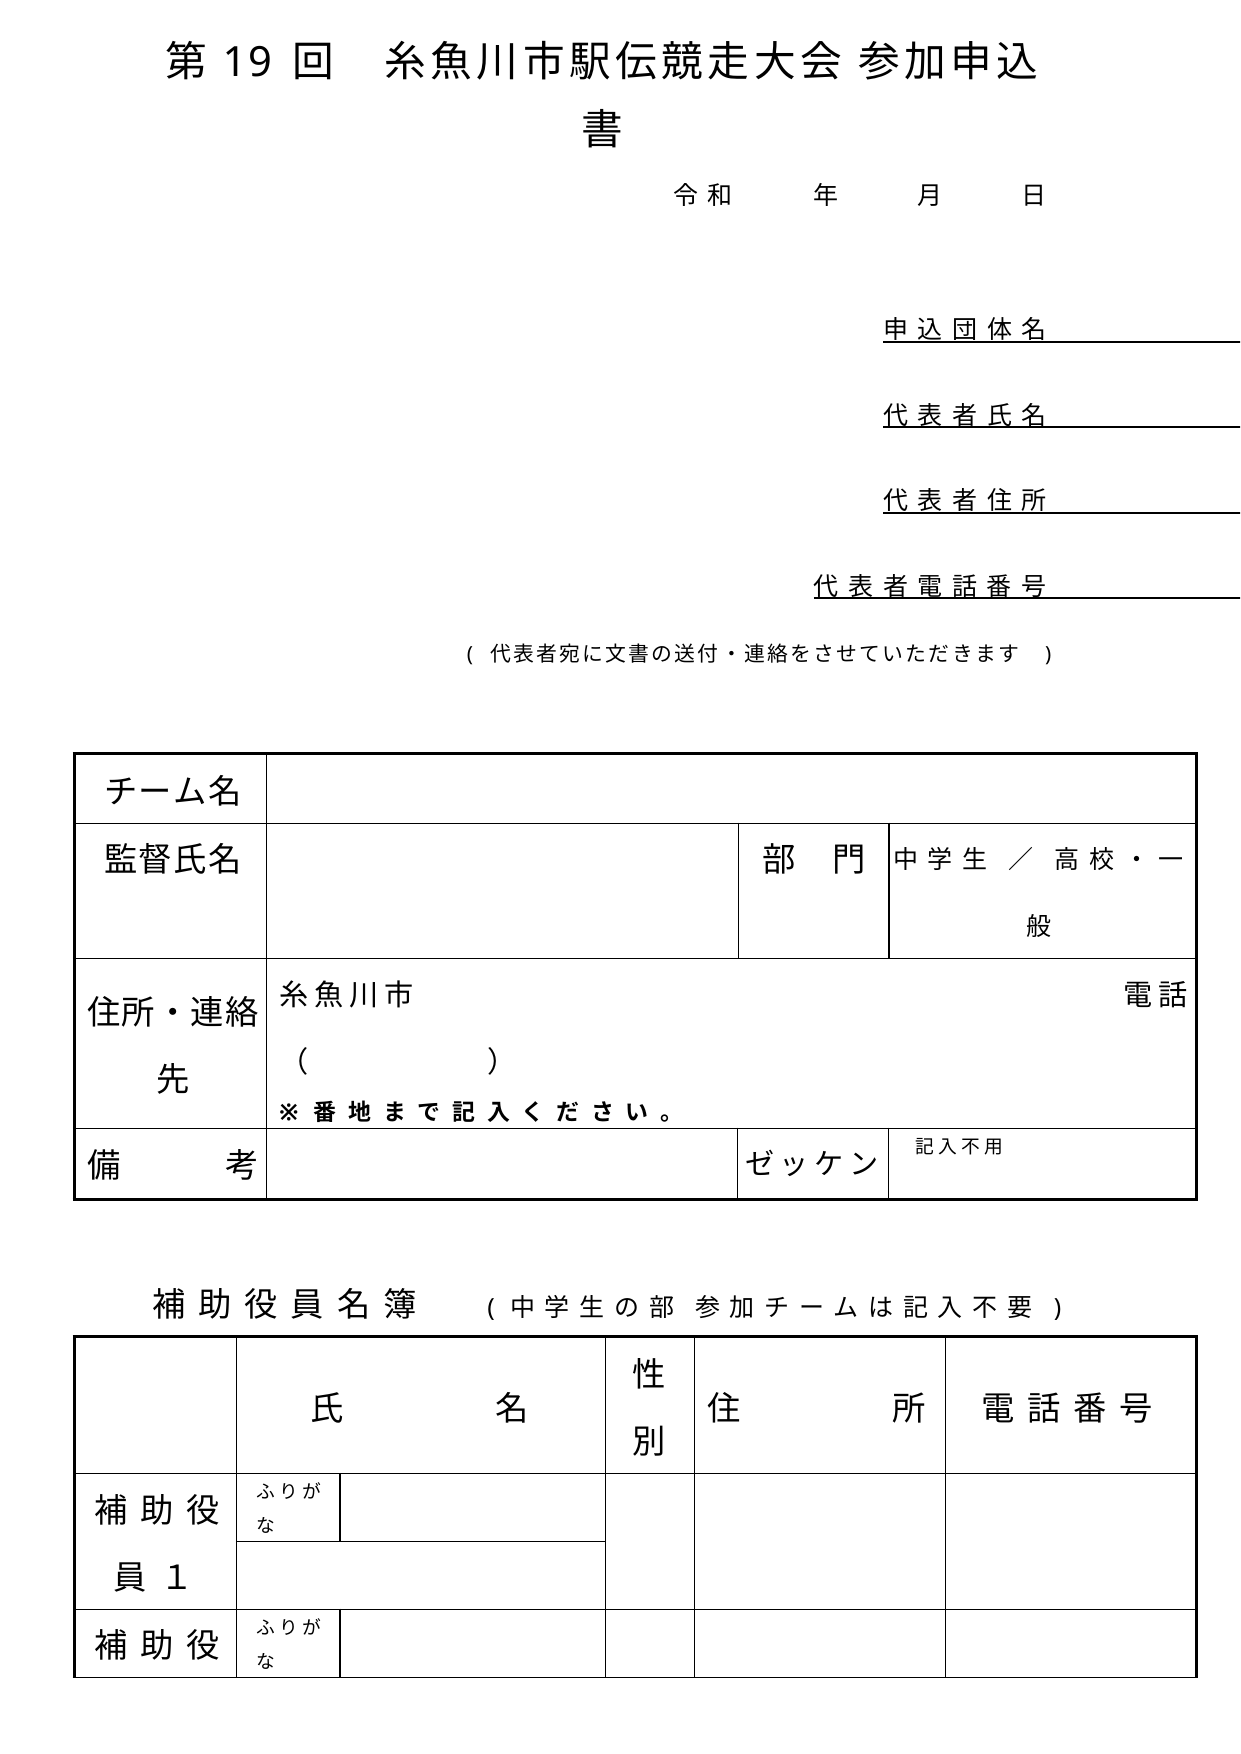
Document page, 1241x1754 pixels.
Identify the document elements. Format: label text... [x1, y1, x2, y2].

table_cell ふりがな [237, 1474, 339, 1541]
table_cell [695, 1610, 945, 1677]
table_cell [606, 1474, 694, 1608]
table_cell 中学生 ／ 高校・一般 [890, 824, 1195, 958]
text 代表者電話番号 [149, 551, 1056, 618]
table_cell [606, 1610, 694, 1677]
table_cell 住所・連絡先 [76, 959, 266, 1127]
table_cell 部 門 [739, 824, 888, 958]
table_cell 補助役員２ [76, 1610, 236, 1677]
table_cell [341, 1610, 605, 1677]
table_header 性別 [606, 1338, 694, 1473]
text 代表者住所 [149, 465, 1056, 532]
table_header [267, 755, 1195, 822]
table_cell 補助役員１ [76, 1474, 236, 1608]
text 令和 年 月 日 [149, 160, 1056, 227]
table_cell 監督氏名 [76, 824, 266, 958]
text 第19回 糸魚川市駅伝競走大会 参加申込書 [149, 25, 1056, 160]
text 補助役員名簿 (中学生の部 参加チームは記入不要) [149, 1268, 1181, 1335]
table_cell [695, 1474, 945, 1608]
table_cell [946, 1610, 1195, 1677]
text ( 代表者宛に文書の送付・連絡をさせていただきます ) [149, 636, 1056, 670]
table_cell ゼッケン [738, 1129, 888, 1197]
table_cell [267, 824, 738, 958]
table_cell [267, 1129, 737, 1197]
table_cell 糸魚川市 電話（ ） ※番地まで記入ください。 [267, 959, 1195, 1127]
text 申込団体名 [149, 294, 1056, 362]
table_cell [237, 1542, 605, 1608]
table_header チーム名 [76, 755, 266, 822]
table_cell 備 考 [76, 1129, 266, 1197]
text 代表者氏名 [149, 380, 1056, 447]
table_cell 記入不用 [889, 1129, 1195, 1197]
table_header [76, 1338, 236, 1473]
table_header 住 所 [695, 1338, 945, 1473]
table_header 氏 名 [237, 1338, 605, 1473]
table_cell [946, 1474, 1195, 1608]
table_cell ふりがな [237, 1610, 339, 1677]
table_cell [341, 1474, 605, 1541]
table_header 電話番号 [946, 1338, 1195, 1473]
